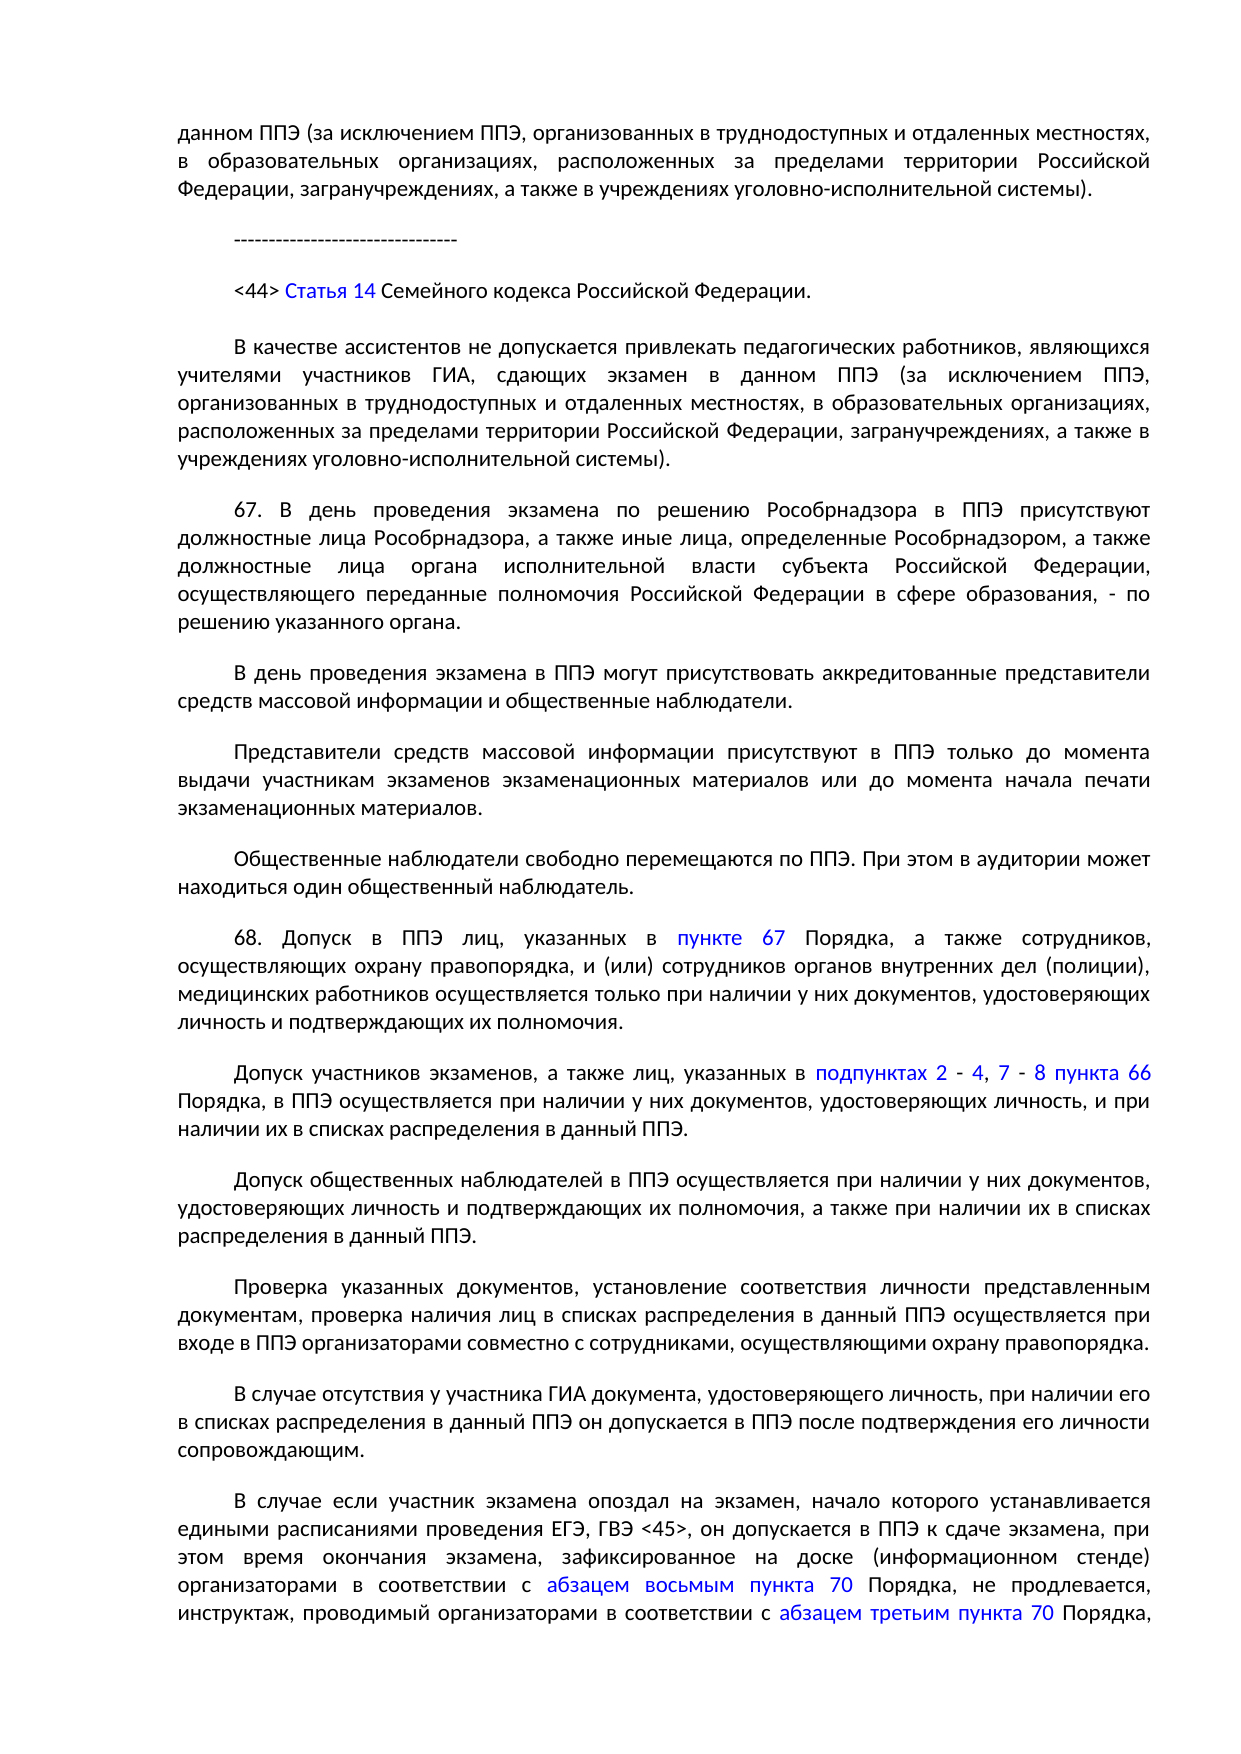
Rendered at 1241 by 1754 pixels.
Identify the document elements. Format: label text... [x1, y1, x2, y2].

text В случае отсутствия у участника ГИА документа, удостоверяющего личность, при наличии его в списках распределения в данный ППЭ он допускается в ППЭ после подтверждения его личности сопровождающим. [177, 1379, 1152, 1463]
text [177, 1486, 1152, 1626]
text Общественные наблюдатели свободно перемещаются по ППЭ. При этом в аудитории может находиться один общественный наблюдатель. [177, 844, 1152, 900]
text Представители средств массовой информации присутствуют в ППЭ только до момента выдачи участникам экзаменов экзаменационных материалов или до момента начала печати экзаменационных материалов. [177, 737, 1152, 821]
text <44> Статья 14 Семейного кодекса Российской Федерации. [177, 276, 1152, 304]
text В качестве ассистентов не допускается привлекать педагогических работников, являющихся учителями участников ГИА, сдающих экзамен в данном ППЭ (за исключением ППЭ, организованных в труднодоступных и отдаленных местностях, в образовательных организациях, расположенных за пределами территории Российской Федерации, загранучреждениях, а также в учреждениях уголовно-исполнительной системы). [177, 332, 1152, 472]
text 68. Допуск в ППЭ лиц, указанных в пункте 67 Порядка, а также сотрудников, осуществляющих охрану правопорядка, и (или) сотрудников органов внутренних дел (полиции), медицинских работников осуществляется только при наличии у них документов, удостоверяющих личность и подтверждающих их полномочия. [177, 923, 1152, 1035]
text Допуск участников экзаменов, а также лиц, указанных в подпунктах 2 - 4, 7 - 8 пункта 66 Порядка, в ППЭ осуществляется при наличии у них документов, удостоверяющих личность, и при наличии их в списках распределения в данный ППЭ. [177, 1058, 1152, 1142]
text Допуск общественных наблюдателей в ППЭ осуществляется при наличии у них документов, удостоверяющих личность и подтверждающих их полномочия, а также при наличии их в списках распределения в данный ППЭ. [177, 1165, 1152, 1249]
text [177, 118, 1152, 202]
text В день проведения экзамена в ППЭ могут присутствовать аккредитованные представители средств массовой информации и общественные наблюдатели. [177, 658, 1152, 714]
text 67. В день проведения экзамена по решению Рособрнадзора в ППЭ присутствуют должностные лица Рособрнадзора, а также иные лица, определенные Рособрнадзором, а также должностные лица органа исполнительной власти субъекта Российской Федерации, осуществляющего переданные полномочия Российской Федерации в сфере образования, - по решению указанного органа. [177, 495, 1152, 635]
text Проверка указанных документов, установление соответствия личности представленным документам, проверка наличия лиц в списках распределения в данный ППЭ осуществляется при входе в ППЭ организаторами совместно с сотрудниками, осуществляющими охрану правопорядка. [177, 1272, 1152, 1356]
text -------------------------------- [177, 225, 1152, 253]
